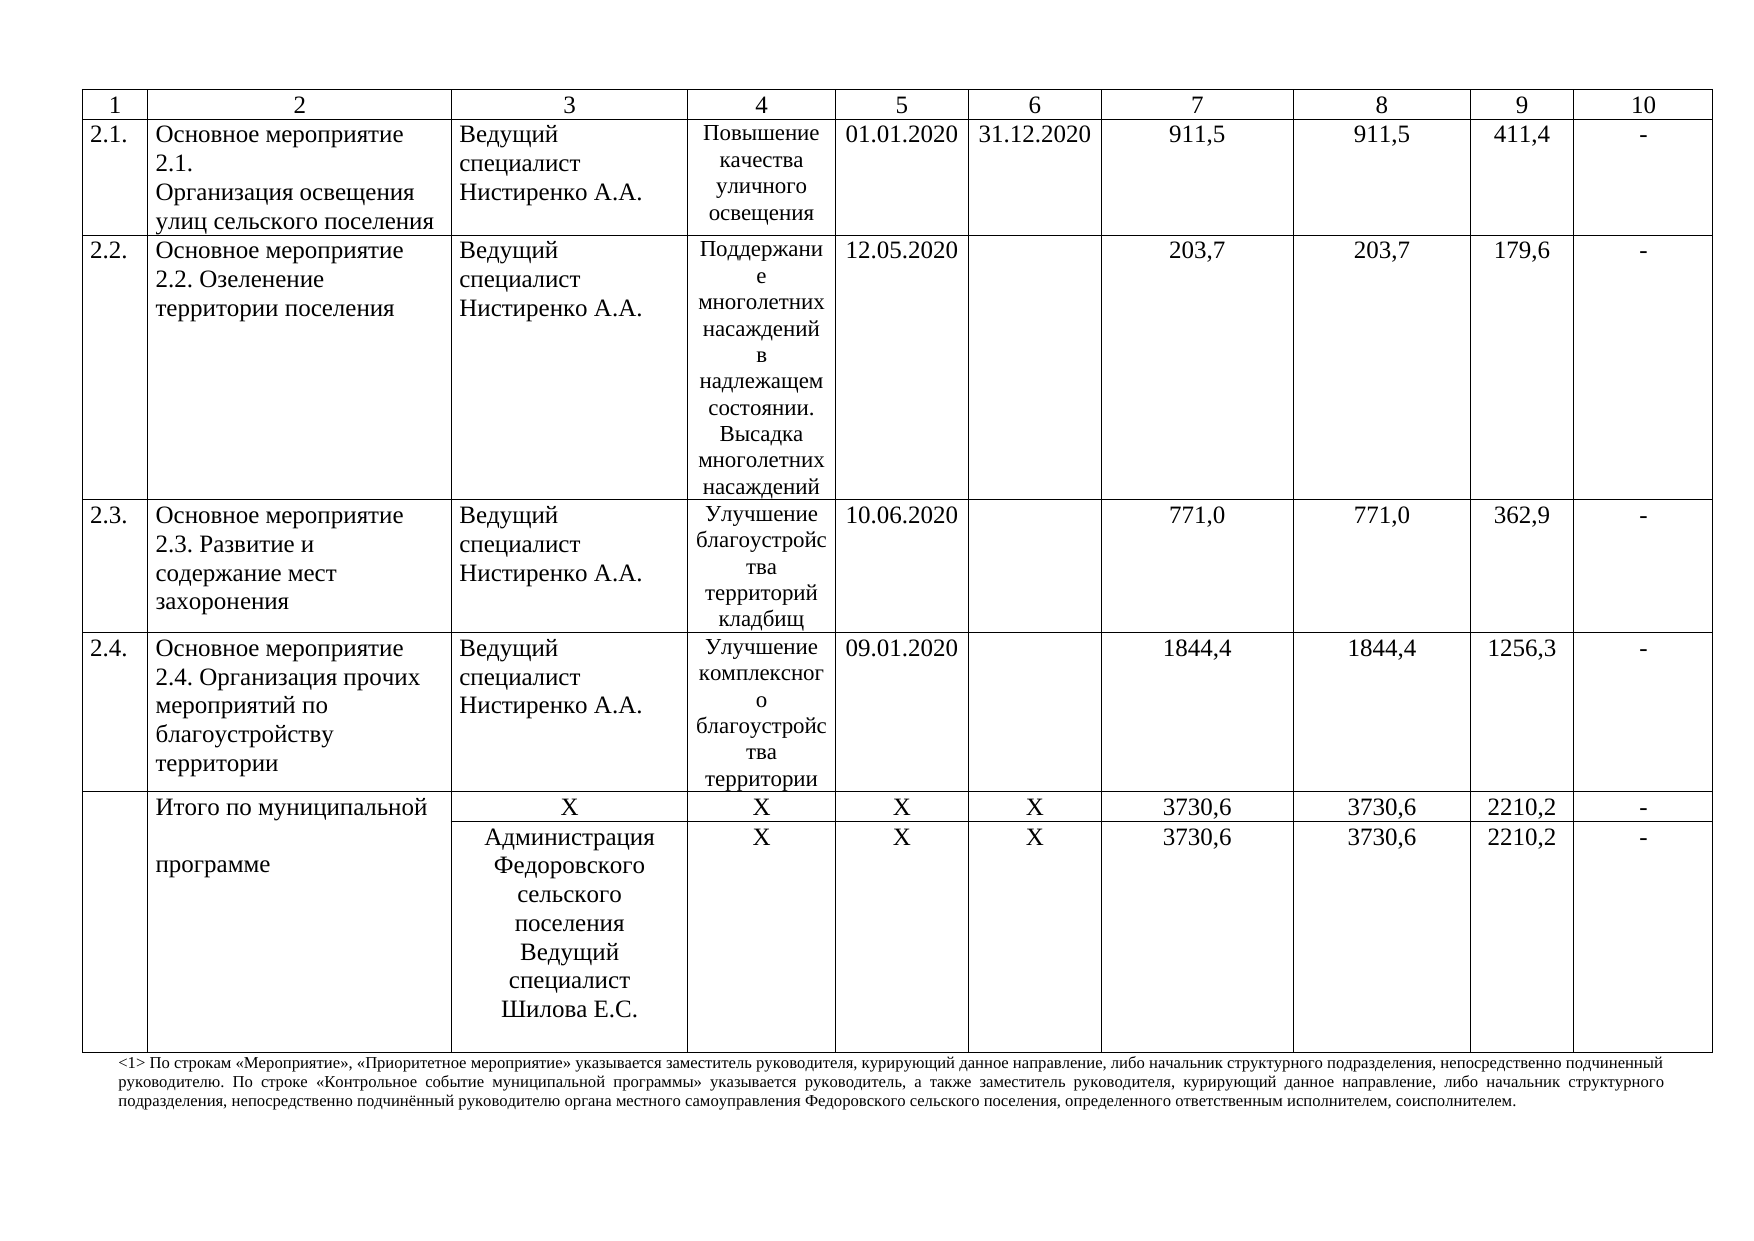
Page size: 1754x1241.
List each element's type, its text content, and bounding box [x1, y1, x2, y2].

table_cell Поддержание многолетних насаждений в надлежащем состоянии. Высадка многолетних насаждений [688, 236, 835, 499]
table_cell Ведущий специалист Нистиренко А.А. [452, 633, 687, 791]
table_cell 3730,6 [1102, 792, 1293, 821]
table_cell Улучшение комплексного благоустройства территории [688, 633, 835, 791]
table_cell X [688, 792, 835, 821]
table_cell 911,5 [1294, 120, 1470, 234]
table_cell 2.2. [83, 236, 147, 499]
table_header 10 [1574, 90, 1712, 118]
table_header 8 [1294, 90, 1470, 118]
table_cell - [1574, 633, 1712, 791]
table_cell 2210,2 [1471, 822, 1573, 1052]
table_cell 362,9 [1471, 500, 1573, 632]
table_cell 3730,6 [1294, 792, 1470, 821]
table_cell X [969, 792, 1101, 821]
table_header 9 [1471, 90, 1573, 118]
table_cell Основное мероприятие 2.1. Организация освещения улиц сельского поселения [148, 120, 451, 234]
table_cell 911,5 [1102, 120, 1293, 234]
table_header 1 [83, 90, 147, 118]
table_header 5 [836, 90, 968, 118]
table_cell 01.01.2020 [836, 120, 968, 234]
table_cell [969, 633, 1101, 791]
table_cell - [1574, 120, 1712, 234]
table_cell 203,7 [1294, 236, 1470, 499]
table_cell 3730,6 [1294, 822, 1470, 1052]
table_cell 1844,4 [1102, 633, 1293, 791]
table_cell 771,0 [1294, 500, 1470, 632]
table_cell Основное мероприятие 2.4. Организация прочих мероприятий по благоустройству территории [148, 633, 451, 791]
table_cell Основное мероприятие 2.2. Озеленение территории поселения [148, 236, 451, 499]
table_header 7 [1102, 90, 1293, 118]
text <1> По строкам «Мероприятие», «Приоритетное мероприятие» указывается заместитель руководителя, курирующий данное направление, либо начальник структурного подразделения, непосредственно подчиненный руководителю. По строке «Контрольное событие муниципальной программы» указывается руководитель, а также заместитель руководителя, курирующий данное направление, либо начальник структурного подразделения, непосредственно подчинённый руководителю органа местного самоуправления Федоровского сельского поселения, определенного ответственным исполнителем, соисполнителем. [118, 1053, 1665, 1110]
table_cell 31.12.2020 [969, 120, 1101, 234]
table_cell X [688, 822, 835, 1052]
table_cell 1256,3 [1471, 633, 1573, 791]
table_cell X [836, 792, 968, 821]
table_cell Итого по муниципальной программе [148, 792, 451, 1052]
table_cell 3730,6 [1102, 822, 1293, 1052]
table_cell 2.4. [83, 633, 147, 791]
table_header 6 [969, 90, 1101, 118]
table_cell Основное мероприятие 2.3. Развитие и содержание мест захоронения [148, 500, 451, 632]
table_cell X [969, 822, 1101, 1052]
table_cell - [1574, 236, 1712, 499]
table_cell X [452, 792, 687, 821]
table_cell Повышение качества уличного освещения [688, 120, 835, 234]
table_cell 12.05.2020 [836, 236, 968, 499]
table_cell 09.01.2020 [836, 633, 968, 791]
table_cell 2210,2 [1471, 792, 1573, 821]
table_cell 2.3. [83, 500, 147, 632]
table_cell Ведущий специалист Нистиренко А.А. [452, 500, 687, 632]
table_cell 2.1. [83, 120, 147, 234]
table_header 3 [452, 90, 687, 118]
table_cell Ведущий специалист Нистиренко А.А. [452, 120, 687, 234]
table_cell [969, 500, 1101, 632]
table_cell [969, 236, 1101, 499]
table_header 2 [148, 90, 451, 118]
table_cell 203,7 [1102, 236, 1293, 499]
table_cell 179,6 [1471, 236, 1573, 499]
table_cell 771,0 [1102, 500, 1293, 632]
table_cell - [1574, 822, 1712, 1052]
table_cell - [1574, 792, 1712, 821]
table_cell - [1574, 500, 1712, 632]
table_cell 10.06.2020 [836, 500, 968, 632]
table_cell Улучшение благоустройства территорий кладбищ [688, 500, 835, 632]
table_cell 1844,4 [1294, 633, 1470, 791]
table_header 4 [688, 90, 835, 118]
table_cell [83, 792, 147, 1052]
table_cell Ведущий специалист Нистиренко А.А. [452, 236, 687, 499]
table_cell Администрация Федоровского сельского поселения Ведущий специалист Шилова Е.С. [452, 822, 687, 1052]
table_cell 411,4 [1471, 120, 1573, 234]
table_cell X [836, 822, 968, 1052]
